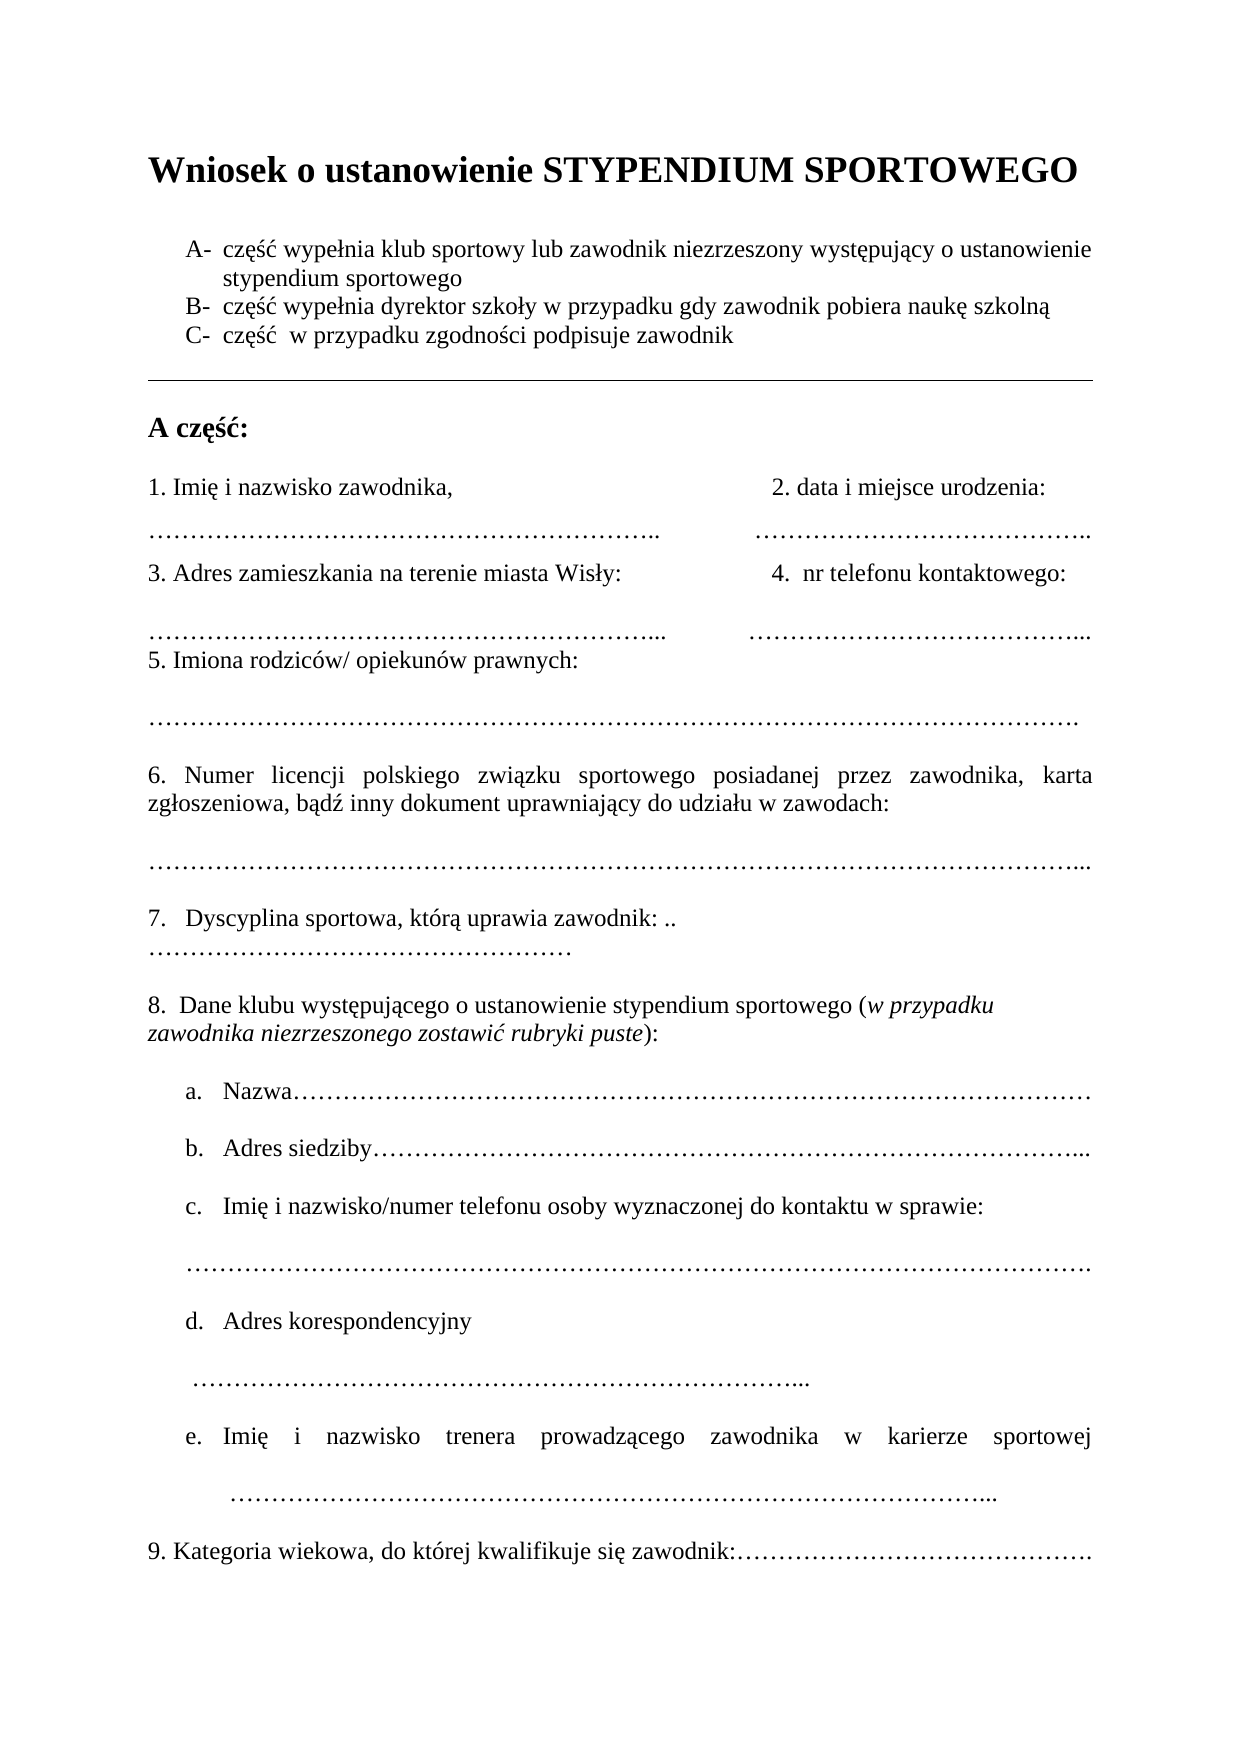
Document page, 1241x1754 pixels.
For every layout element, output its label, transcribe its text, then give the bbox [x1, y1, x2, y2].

text 1. Imię i nazwisko zawodnika, 2. data i miejsce urodzenia: [148, 472, 1093, 501]
list Imię i nazwisko trenera prowadzącego zawodnika w karierze sportowej ………………………………………………………………………………... [185, 1421, 1093, 1507]
text 6. Numer licencji polskiego związku sportowego posiadanej przez zawodnika, karta zgłoszeniowa, bądź inny dokument uprawniający do udziału w zawodach: [148, 760, 1093, 817]
list Adres siedziby…………………………………………………………………………... [185, 1133, 1093, 1162]
list Nazwa…………………………………………………………………………………… [185, 1076, 1093, 1105]
list część wypełnia klub sportowy lub zawodnik niezrzeszony występujący o ustanowienie stypendium sportowego [185, 234, 1093, 291]
text 3. Adres zamieszkania na terenie miasta Wisły: 4. nr telefonu kontaktowego: [148, 558, 1093, 587]
text ………………………………………………………………... [185, 1363, 1093, 1392]
text ……………………………………………………... …………………………………... [148, 616, 1093, 645]
list Adres korespondencyjny [185, 1306, 1093, 1335]
text …………………………………………………………………………………………………... [148, 846, 1093, 875]
text A część: [148, 410, 1093, 443]
text 7. Dyscyplina sportowa, którą uprawia zawodnik: ..…………………………………………… [148, 903, 1093, 961]
text 8. Dane klubu występującego o ustanowienie stypendium sportowego (w przypadku zawodnika niezrzeszonego zostawić rubryki puste): [148, 990, 1093, 1047]
text ………………………………………………………………………………………………. [185, 1248, 1093, 1306]
text Wniosek o ustanowienie STYPENDIUM SPORTOWEGO [148, 148, 1093, 191]
list Imię i nazwisko/numer telefonu osoby wyznaczonej do kontaktu w sprawie: [185, 1191, 1093, 1220]
text …………………………………………………….. ………………………………….. [148, 515, 1093, 544]
text 9. Kategoria wiekowa, do której kwalifikuje się zawodnik:……………………………………. [148, 1536, 1093, 1593]
text 5. Imiona rodziców/ opiekunów prawnych: [148, 645, 1093, 673]
list część w przypadku zgodności podpisuje zawodnik [185, 320, 1093, 349]
list część wypełnia dyrektor szkoły w przypadku gdy zawodnik pobiera naukę szkolną [185, 291, 1093, 320]
text …………………………………………………………………………………………………. [148, 702, 1093, 731]
